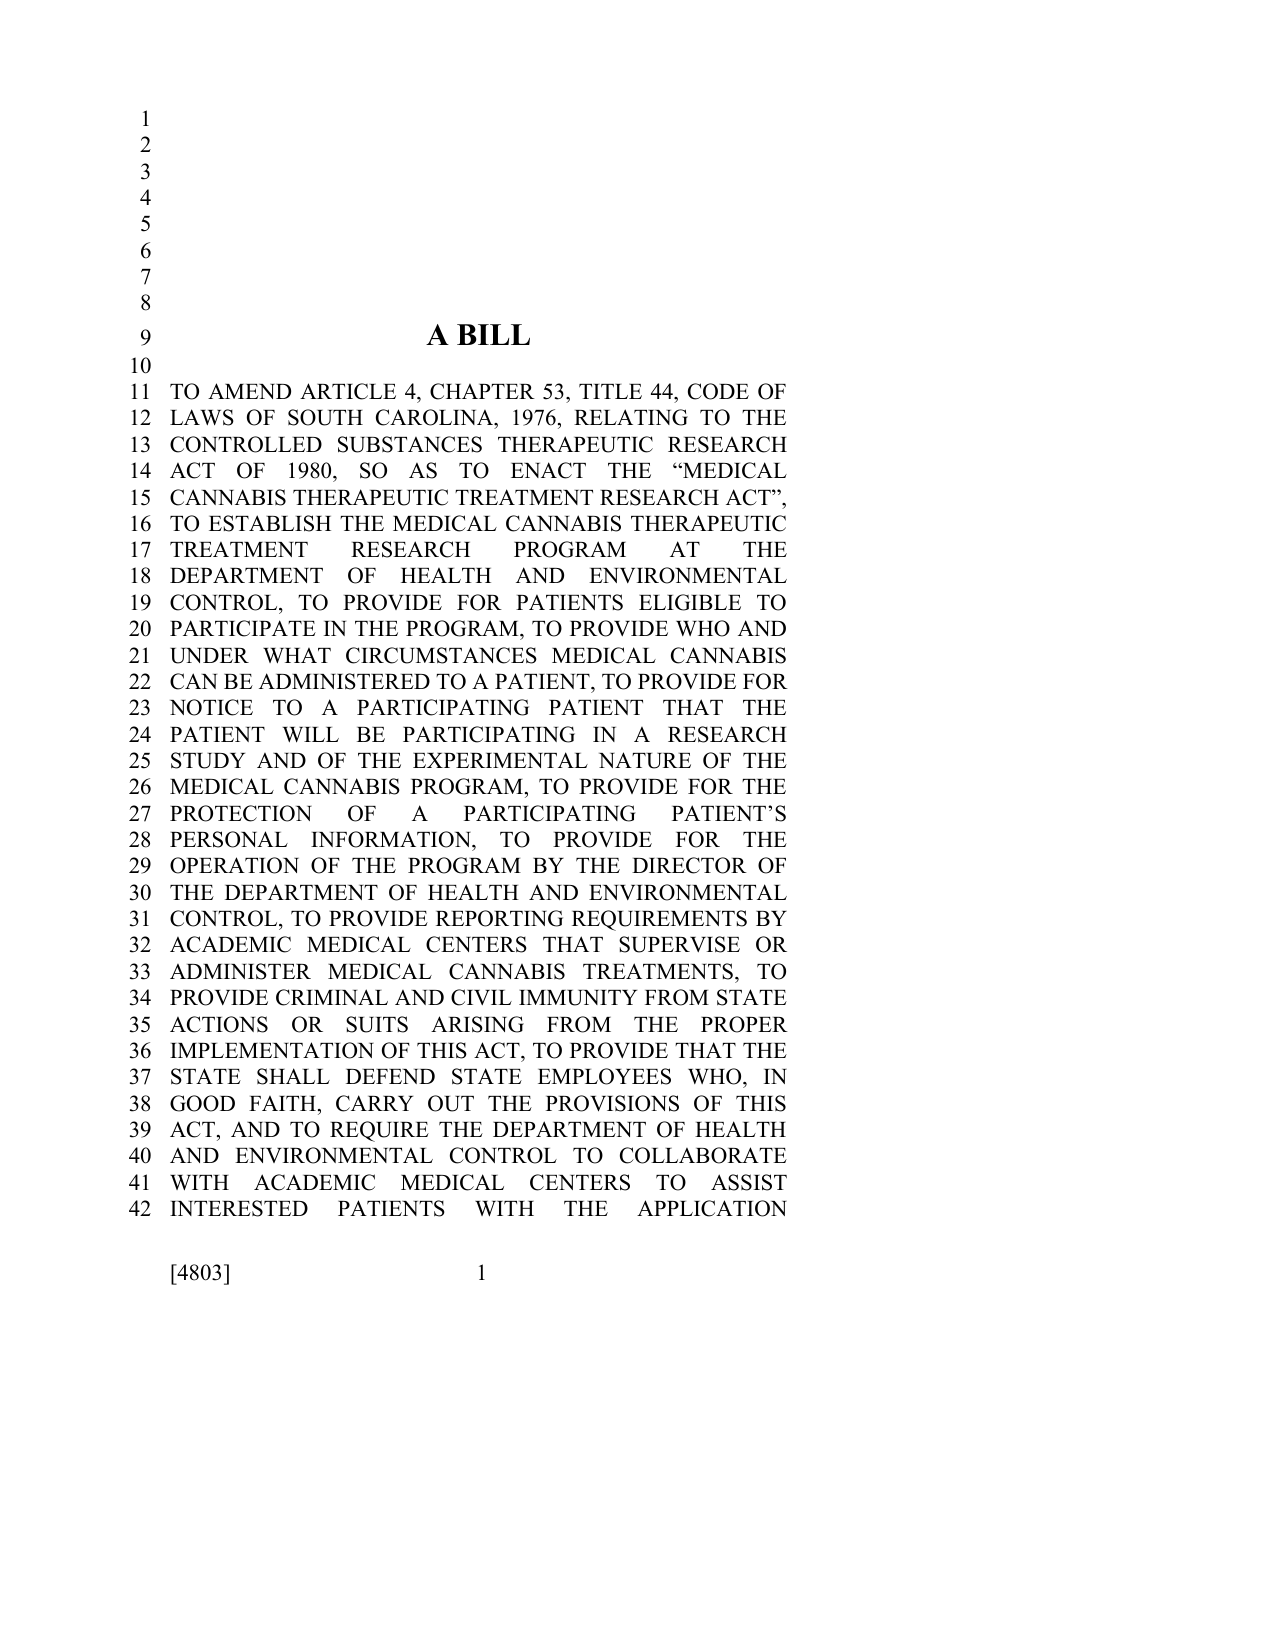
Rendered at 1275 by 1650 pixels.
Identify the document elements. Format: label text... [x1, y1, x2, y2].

text A BILL [169, 316, 787, 352]
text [169, 378, 787, 1221]
